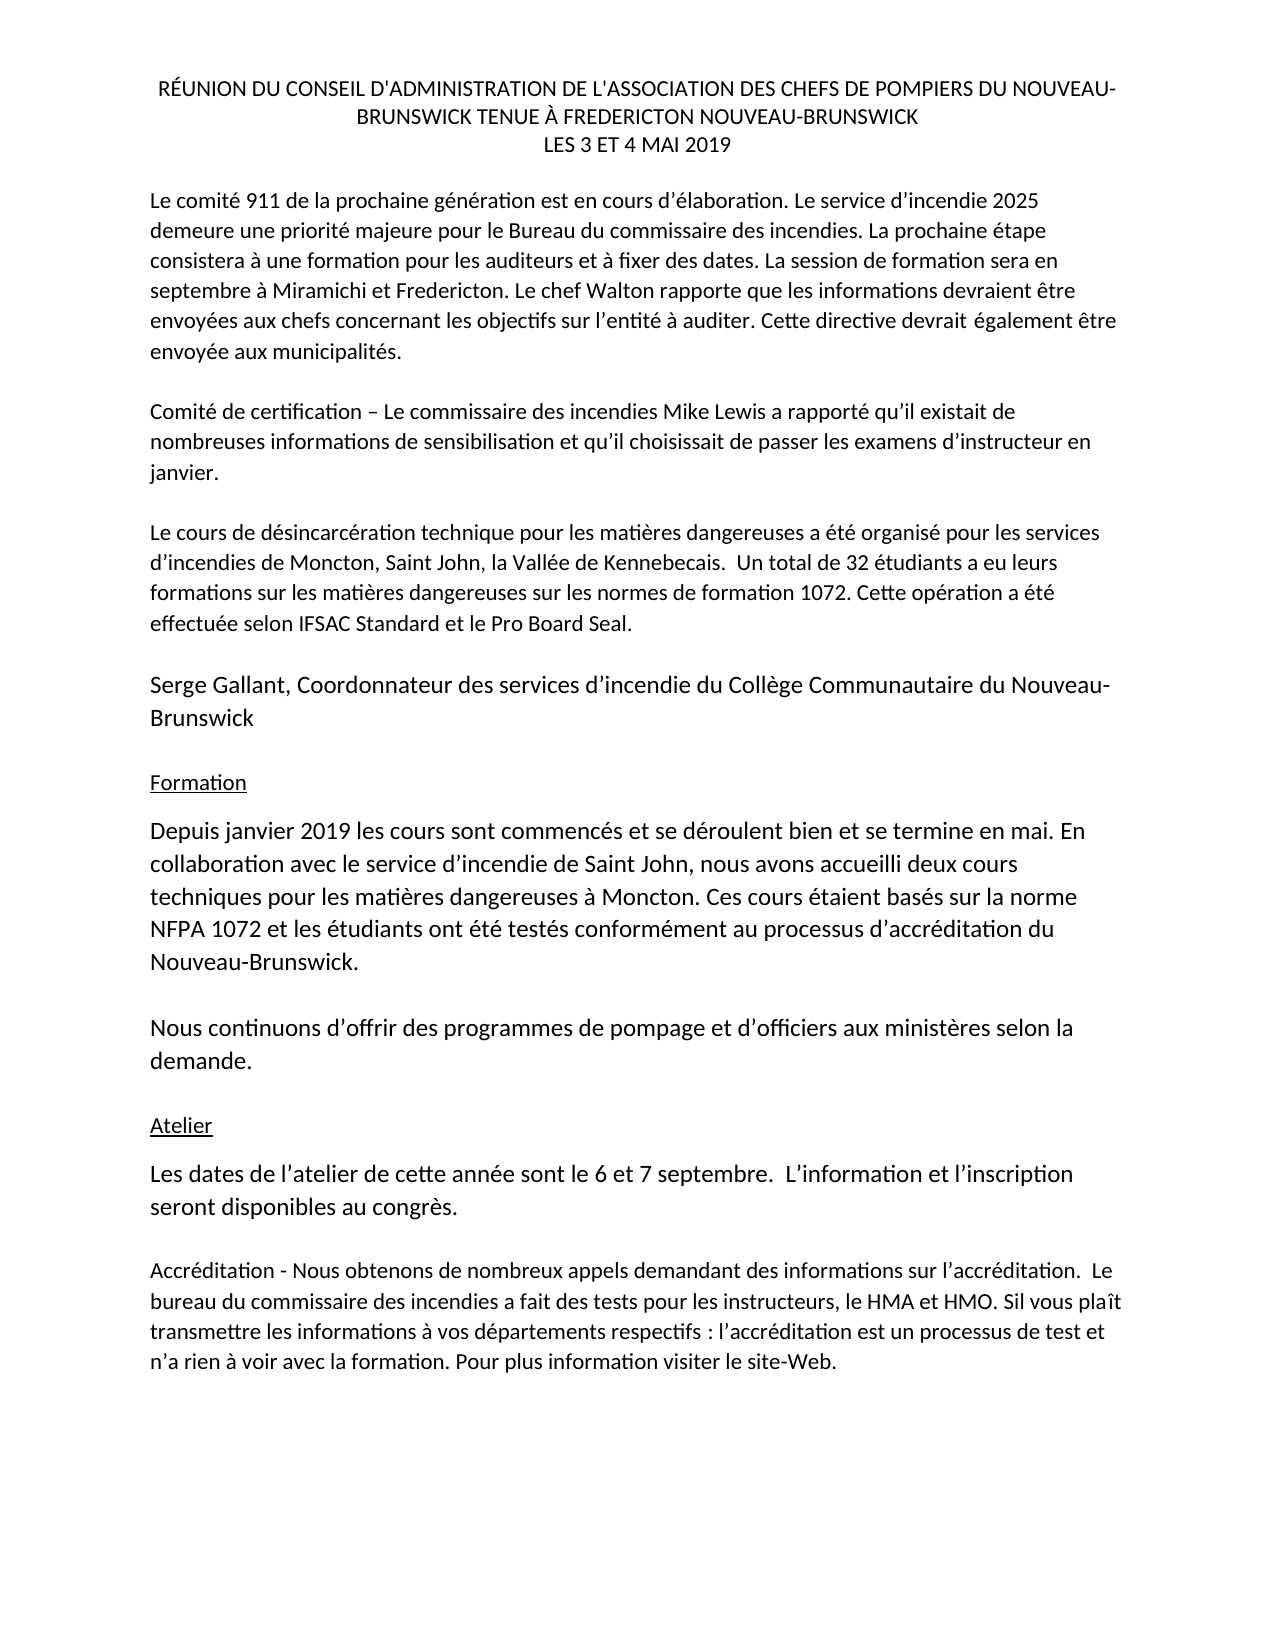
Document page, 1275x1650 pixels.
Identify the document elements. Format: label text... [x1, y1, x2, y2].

text Depuis janvier 2019 les cours sont commencés et se déroulent bien et se termine en mai. En collaboration avec le service d’incendie de Saint John, nous avons accueilli deux cours techniques pour les matières dangereuses à Moncton. Ces cours étaient basés sur la norme NFPA 1072 et les étudiants ont été testés conformément au processus d’accréditation du Nouveau-Brunswick. [150, 815, 1125, 977]
text Le comité 911 de la prochaine génération est en cours d’élaboration. Le service d’incendie 2025 demeure une priorité majeure pour le Bureau du commissaire des incendies. La prochaine étape consistera à une formation pour les auditeurs et à fixer des dates. La session de formation sera en septembre à Miramichi et Fredericton. Le chef Walton rapporte que les informations devraient être envoyées aux chefs concernant les objectifs sur l’entité à auditer. Cette directive devrait également être envoyée aux municipalités. [150, 186, 1125, 365]
text Comité de certification – Le commissaire des incendies Mike Lewis a rapporté qu’il existait de nombreuses informations de sensibilisation et qu’il choisissait de passer les examens d’instructeur en janvier. [150, 397, 1125, 486]
text Les dates de l’atelier de cette année sont le 6 et 7 septembre. L’information et l’inscription seront disponibles au congrès. [150, 1158, 1125, 1221]
text Atelier [150, 1111, 1125, 1139]
text Nous continuons d’offrir des programmes de pompage et d’officiers aux ministères selon la demande. [150, 1012, 1125, 1076]
text Formation [150, 768, 1125, 796]
text Serge Gallant, Coordonnateur des services d’incendie du Collège Communautaire du Nouveau-Brunswick [150, 669, 1125, 733]
text Accréditation - Nous obtenons de nombreux appels demandant des informations sur l’accréditation. Le bureau du commissaire des incendies a fait des tests pour les instructeurs, le HMA et HMO. Sil vous plaît transmettre les informations à vos départements respectifs : l’accréditation est un processus de test et n’a rien à voir avec la formation. Pour plus information visiter le site-Web. [150, 1257, 1125, 1375]
text Le cours de désincarcération technique pour les matières dangereuses a été organisé pour les services d’incendies de Moncton, Saint John, la Vallée de Kennebecais. Un total de 32 étudiants a eu leurs formations sur les matières dangereuses sur les normes de formation 1072. Cette opération a été effectuée selon IFSAC Standard et le Pro Board Seal. [150, 518, 1125, 637]
